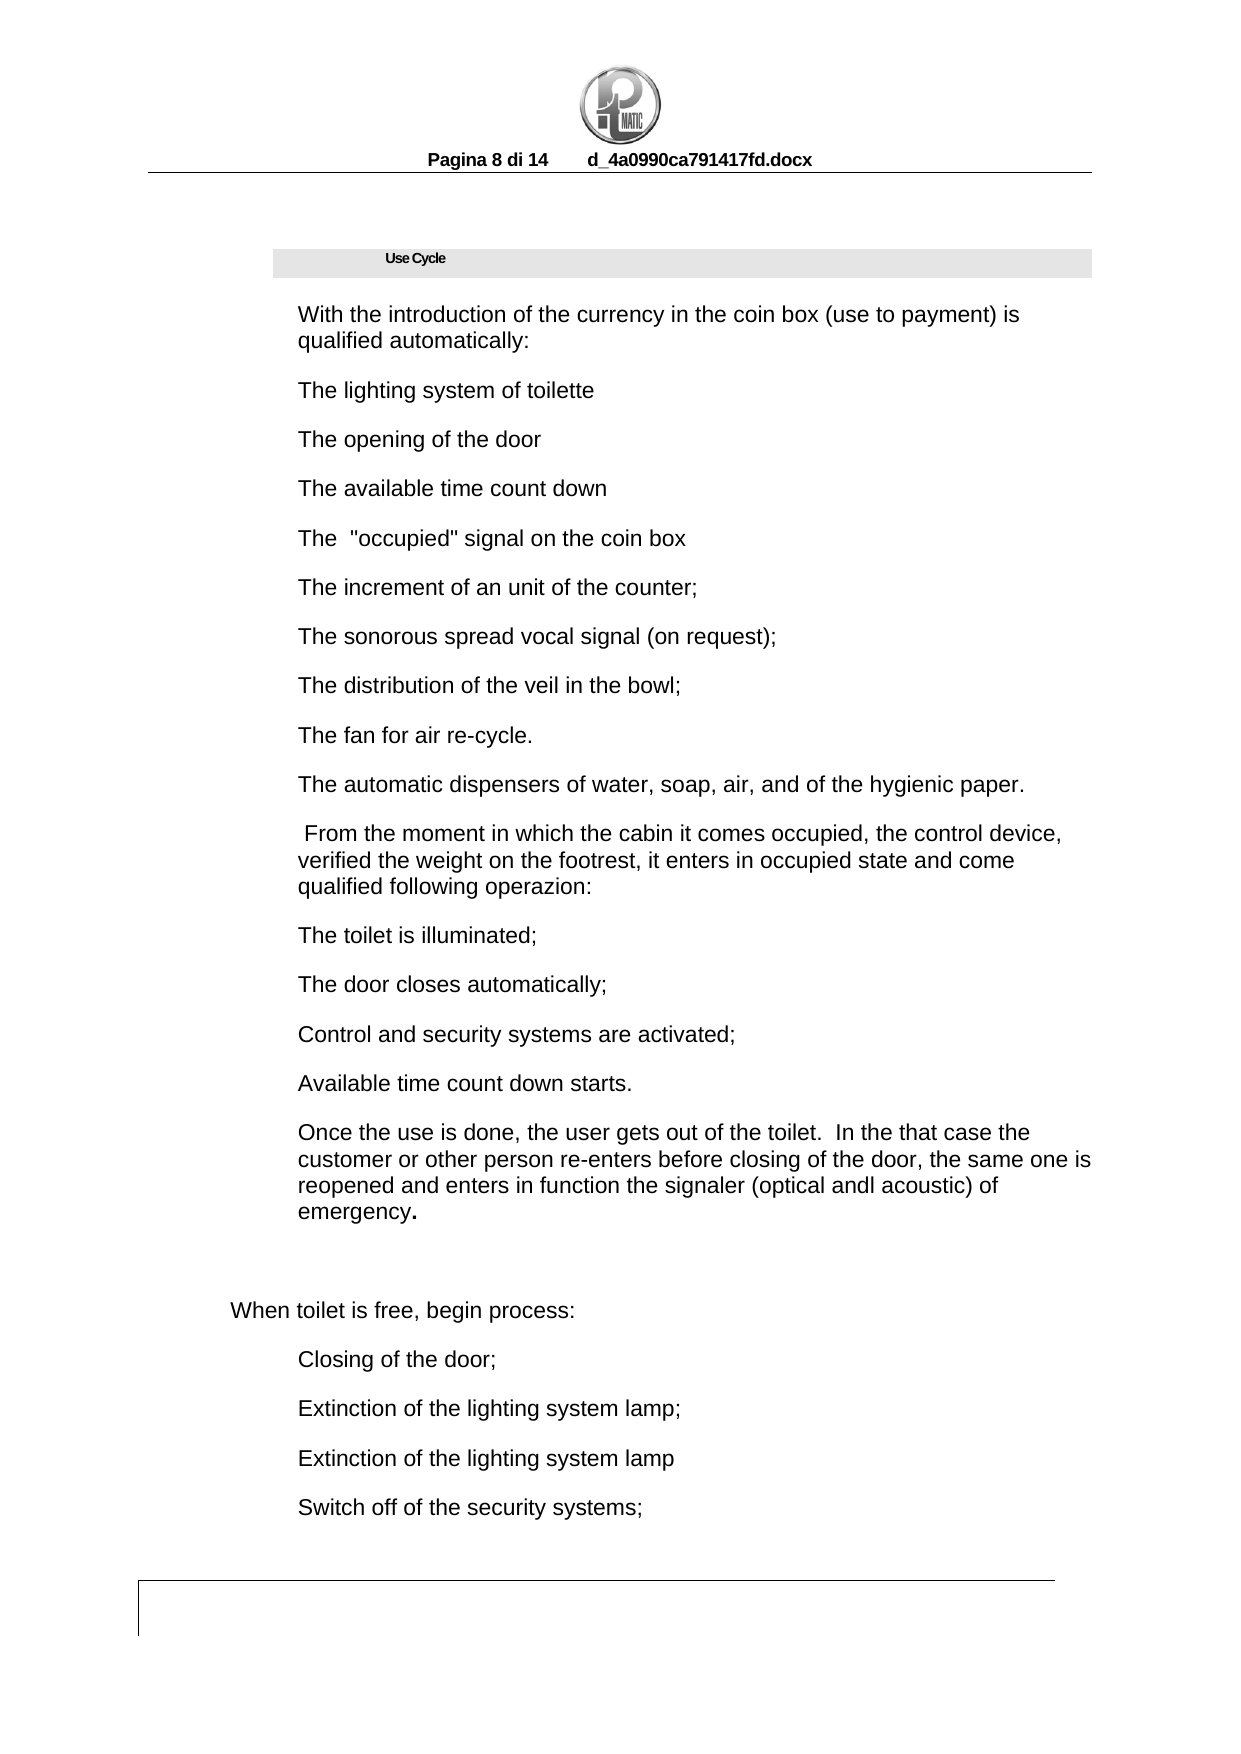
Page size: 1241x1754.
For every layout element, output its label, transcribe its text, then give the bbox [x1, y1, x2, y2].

list Available time count down starts. [298, 1070, 1093, 1096]
list The door closes automatically; [298, 971, 1093, 998]
list The lighting system of toilette [298, 377, 1093, 403]
list The automatic dispensers of water, soap, air, and of the hygienic paper. [298, 771, 1093, 797]
list The toilet is illuminated; [298, 922, 1093, 948]
text When toilet is free, begin process: [148, 1297, 1092, 1323]
list Extinction of the lighting system lamp; [298, 1395, 1093, 1422]
list The "occupied" signal on the coin box [298, 524, 1093, 551]
picture [572, 59, 668, 149]
subtitle Use Cycle [273, 249, 1092, 278]
list Extinction of the lighting system lamp [298, 1445, 1093, 1471]
list Switch off of the security systems; [298, 1494, 1093, 1520]
list The fan for air re-cycle. [298, 722, 1093, 748]
list The available time count down [298, 475, 1093, 502]
list The distribution of the veil in the bowl; [298, 672, 1093, 699]
list Closing of the door; [298, 1346, 1093, 1372]
list Once the use is done, the user gets out of the toilet. In the that case the customer or other person re-enters before closing of the door, the same one is reopened and enters in function the signaler (optical andl acoustic) of emergency. [298, 1119, 1093, 1225]
list With the introduction of the currency in the coin box (use to payment) is qualified automatically: [298, 301, 1093, 354]
list The increment of an unit of the counter; [298, 574, 1093, 600]
list Control and security systems are activated; [298, 1021, 1093, 1047]
list The sonorous spread vocal signal (on request); [298, 623, 1093, 649]
list From the moment in which the cabin it comes occupied, the control device, verified the weight on the footrest, it enters in occupied state and come qualified following operazion: [298, 820, 1093, 899]
list The opening of the door [298, 426, 1093, 452]
